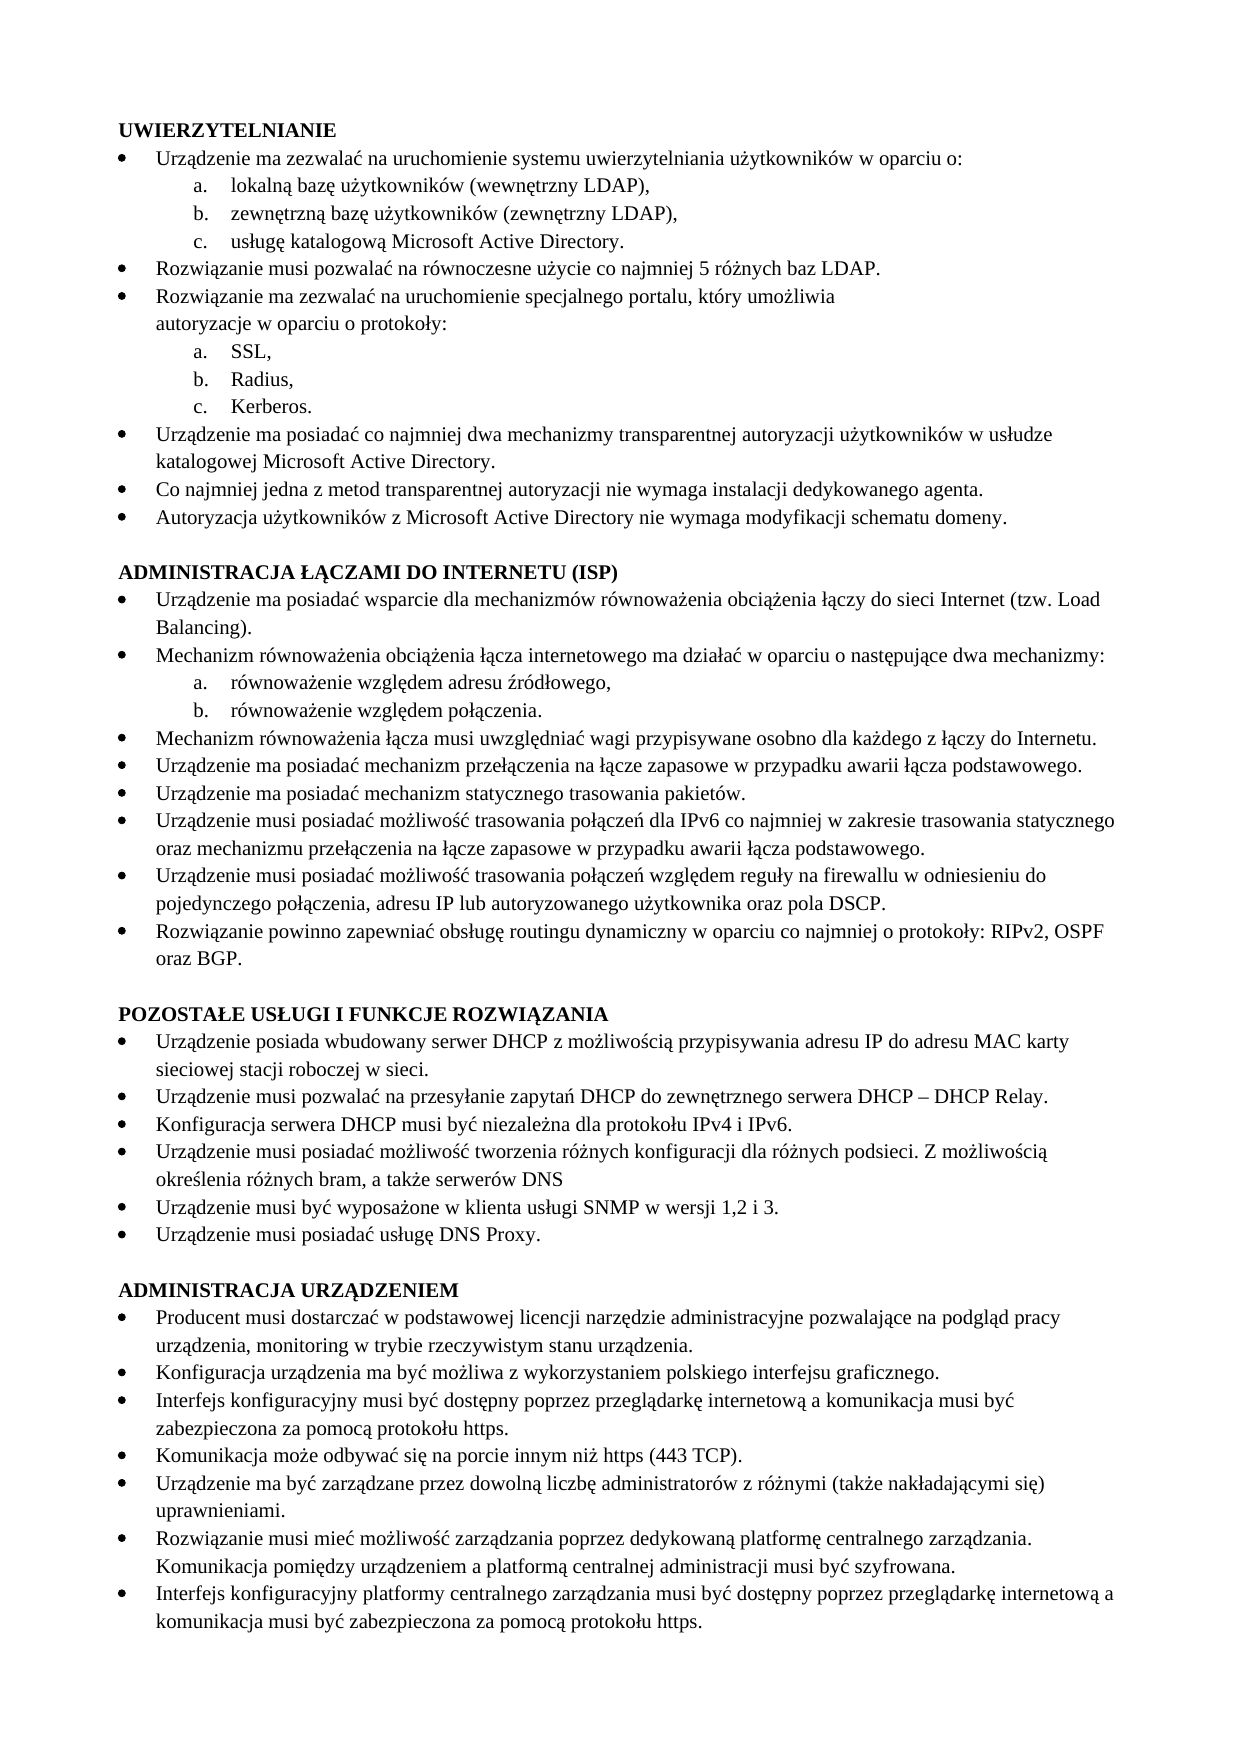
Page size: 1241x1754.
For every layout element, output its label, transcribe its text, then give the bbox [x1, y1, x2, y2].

text UWIERZYTELNIANIE [118, 118, 1122, 142]
list Urządzenie ma posiadać mechanizm przełączenia na łącze zapasowe w przypadku awarii łącza podstawowego. [118, 753, 1122, 777]
list Urządzenie posiada wbudowany serwer DHCP z możliwością przypisywania adresu IP do adresu MAC karty sieciowej stacji roboczej w sieci. [118, 1029, 1122, 1081]
list zewnętrzną bazę użytkowników (zewnętrzny LDAP), [193, 201, 1122, 225]
list Rozwiązanie powinno zapewniać obsługę routingu dynamiczny w oparciu co najmniej o protokoły: RIPv2, OSPF oraz BGP. [118, 919, 1122, 970]
list lokalną bazę użytkowników (wewnętrzny LDAP), [193, 173, 1122, 197]
list Autoryzacja użytkowników z Microsoft Active Directory nie wymaga modyfikacji schematu domeny. [118, 504, 1122, 529]
list Konfiguracja serwera DHCP musi być niezależna dla protokołu IPv4 i IPv6. [118, 1112, 1122, 1136]
list Rozwiązanie ma zezwalać na uruchomienie specjalnego portalu, który umożliwia autoryzacje w oparciu o protokoły: [118, 284, 1122, 335]
text ADMINISTRACJA ŁĄCZAMI DO INTERNETU (ISP) [118, 560, 1122, 584]
list Urządzenie ma posiadać co najmniej dwa mechanizmy transparentnej autoryzacji użytkowników w usłudze katalogowej Microsoft Active Directory. [118, 422, 1122, 473]
list Co najmniej jedna z metod transparentnej autoryzacji nie wymaga instalacji dedykowanego agenta. [118, 477, 1122, 501]
list Rozwiązanie musi pozwalać na równoczesne użycie co najmniej 5 różnych baz LDAP. [118, 256, 1122, 280]
list Radius, [193, 367, 1122, 391]
text POZOSTAŁE USŁUGI I FUNKCJE ROZWIĄZANIA [118, 1001, 1122, 1026]
list Urządzenie ma zezwalać na uruchomienie systemu uwierzytelniania użytkowników w oparciu o: [118, 146, 1122, 170]
list Urządzenie ma być zarządzane przez dowolną liczbę administratorów z różnymi (także nakładającymi się) uprawnieniami. [118, 1471, 1122, 1522]
list Urządzenie musi posiadać usługę DNS Proxy. [118, 1222, 1122, 1246]
list Interfejs konfiguracyjny musi być dostępny poprzez przeglądarkę internetową a komunikacja musi być zabezpieczona za pomocą protokołu https. [118, 1388, 1122, 1439]
text ADMINISTRACJA URZĄDZENIEM [118, 1277, 1122, 1302]
list Urządzenie musi posiadać możliwość tworzenia różnych konfiguracji dla różnych podsieci. Z możliwością określenia różnych bram, a także serwerów DNS [118, 1139, 1122, 1191]
list Urządzenie musi być wyposażone w klienta usługi SNMP w wersji 1,2 i 3. [118, 1195, 1122, 1219]
list Mechanizm równoważenia łącza musi uwzględniać wagi przypisywane osobno dla każdego z łączy do Internetu. [118, 725, 1122, 749]
list Komunikacja może odbywać się na porcie innym niż https (443 TCP). [118, 1443, 1122, 1467]
list Urządzenie ma posiadać wsparcie dla mechanizmów równoważenia obciążenia łączy do sieci Internet (tzw. Load Balancing). [118, 587, 1122, 639]
list Urządzenie musi posiadać możliwość trasowania połączeń względem reguły na firewallu w odniesieniu do pojedynczego połączenia, adresu IP lub autoryzowanego użytkownika oraz pola DSCP. [118, 863, 1122, 915]
list Urządzenie musi pozwalać na przesyłanie zapytań DHCP do zewnętrznego serwera DHCP – DHCP Relay. [118, 1084, 1122, 1108]
list równoważenie względem adresu źródłowego, [193, 670, 1122, 694]
list Kerberos. [193, 394, 1122, 418]
list Interfejs konfiguracyjny platformy centralnego zarządzania musi być dostępny poprzez przeglądarkę internetową a komunikacja musi być zabezpieczona za pomocą protokołu https. [118, 1581, 1122, 1633]
list Mechanizm równoważenia obciążenia łącza internetowego ma działać w oparciu o następujące dwa mechanizmy: [118, 643, 1122, 667]
list SSL, [193, 339, 1122, 363]
list usługę katalogową Microsoft Active Directory. [193, 228, 1122, 253]
list Konfiguracja urządzenia ma być możliwa z wykorzystaniem polskiego interfejsu graficznego. [118, 1360, 1122, 1384]
list Urządzenie musi posiadać możliwość trasowania połączeń dla IPv6 co najmniej w zakresie trasowania statycznego oraz mechanizmu przełączenia na łącze zapasowe w przypadku awarii łącza podstawowego. [118, 808, 1122, 860]
list równoważenie względem połączenia. [193, 698, 1122, 722]
list Rozwiązanie musi mieć możliwość zarządzania poprzez dedykowaną platformę centralnego zarządzania. Komunikacja pomiędzy urządzeniem a platformą centralnej administracji musi być szyfrowana. [118, 1526, 1122, 1578]
list Urządzenie ma posiadać mechanizm statycznego trasowania pakietów. [118, 781, 1122, 805]
list Producent musi dostarczać w podstawowej licencji narzędzie administracyjne pozwalające na podgląd pracy urządzenia, monitoring w trybie rzeczywistym stanu urządzenia. [118, 1305, 1122, 1357]
